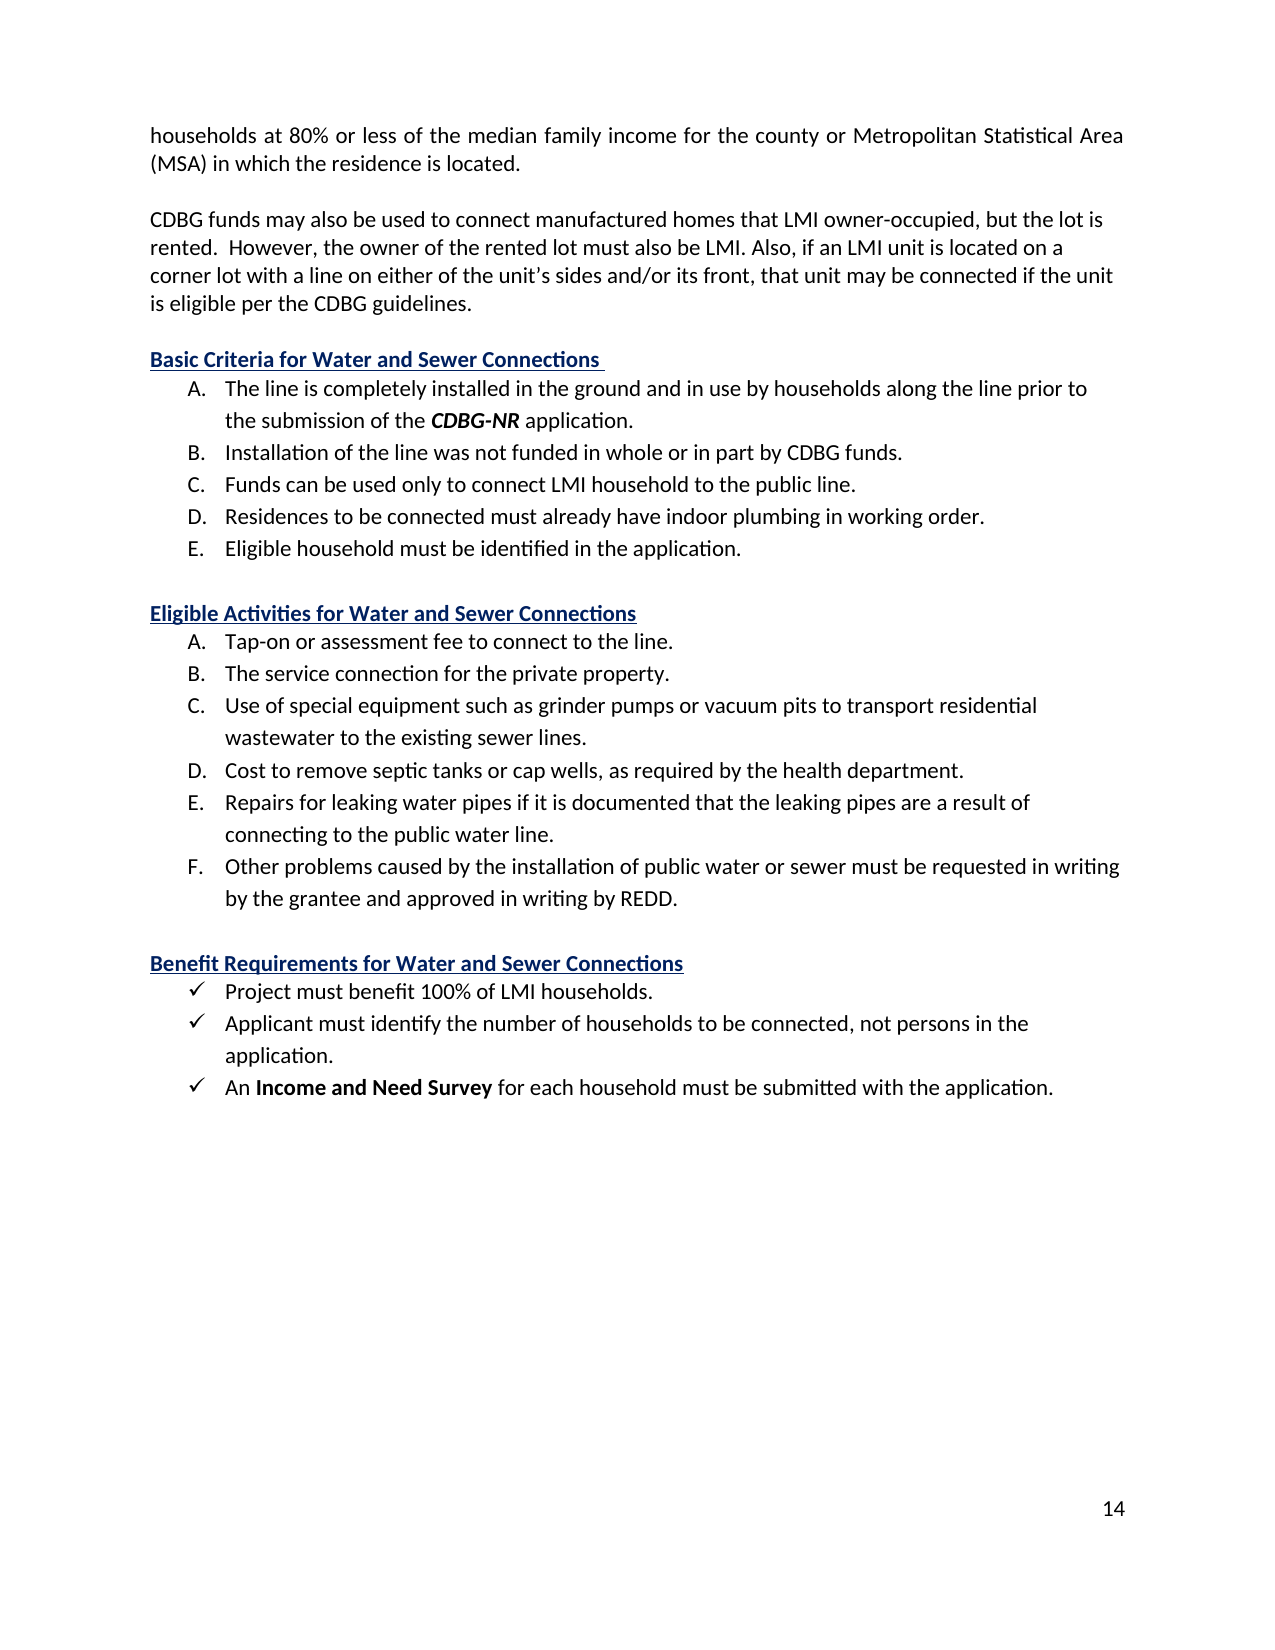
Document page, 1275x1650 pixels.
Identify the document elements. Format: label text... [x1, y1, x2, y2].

list Residences to be connected must already have indoor plumbing in working order. [187, 502, 1125, 530]
list Project must benefit 100% of LMI households. [187, 977, 1125, 1005]
list Use of special equipment such as grinder pumps or vacuum pits to transport residential wastewater to the existing sewer lines. [187, 691, 1125, 752]
list Funds can be used only to connect LMI household to the public line. [187, 470, 1125, 498]
list Cost to remove septic tanks or cap wells, as required by the health department. [187, 756, 1125, 784]
subtitle Benefit Requirements for Water and Sewer Connections [150, 949, 1125, 977]
list Tap-on or assessment fee to connect to the line. [187, 627, 1125, 655]
list The line is completely installed in the ground and in use by households along the line prior to the submission of the CDBG-NR application. [187, 374, 1125, 434]
subtitle Eligible Activities for Water and Sewer Connections [150, 599, 1125, 627]
text CDBG funds may also be used to connect manufactured homes that LMI owner-occupied, but the lot is rented. However, the owner of the rented lot must also be LMI. Also, if an LMI unit is located on a corner lot with a line on either of the unit’s sides and/or its front, that unit may be connected if the unit is eligible per the CDBG guidelines. [150, 206, 1125, 318]
list Eligible household must be identified in the application. [187, 534, 1125, 563]
subtitle Basic Criteria for Water and Sewer Connections [150, 346, 1125, 374]
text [150, 121, 1125, 177]
list The service connection for the private property. [187, 659, 1125, 687]
list An Income and Need Survey for each household must be submitted with the application. [187, 1073, 1125, 1101]
list Repairs for leaking water pipes if it is documented that the leaking pipes are a result of connecting to the public water line. [187, 788, 1125, 848]
list Applicant must identify the number of households to be connected, not persons in the application. [187, 1009, 1125, 1069]
list Other problems caused by the installation of public water or sewer must be requested in writing by the grantee and approved in writing by REDD. [187, 852, 1125, 912]
list Installation of the line was not funded in whole or in part by CDBG funds. [187, 438, 1125, 466]
